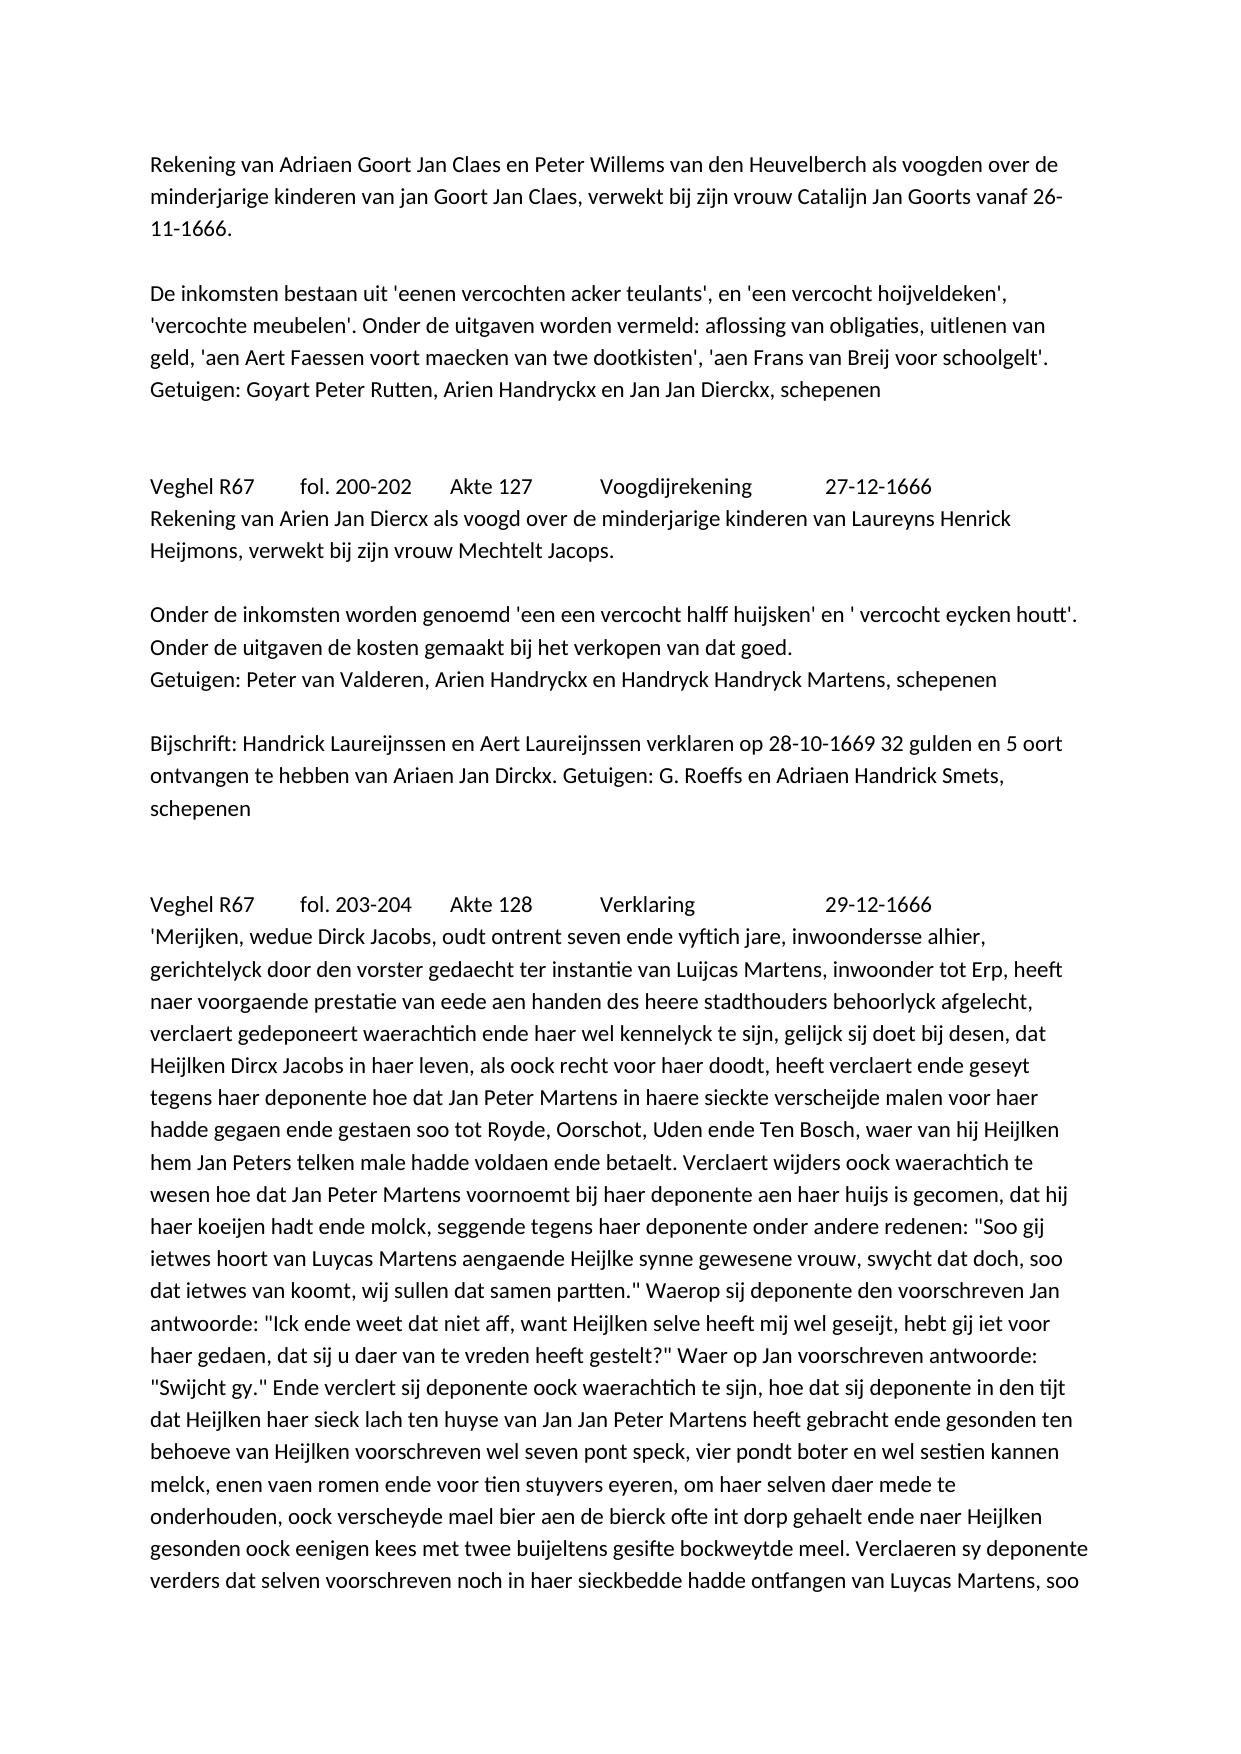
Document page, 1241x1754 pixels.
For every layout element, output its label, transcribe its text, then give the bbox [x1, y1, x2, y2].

text Getuigen: Peter van Valderen, Arien Handryckx en Handryck Handryck Martens, schepenen [150, 665, 1090, 693]
text Onder de inkomsten worden genoemd 'een een vercocht halff huijsken' en ' vercocht eycken houtt'. Onder de uitgaven de kosten gemaakt bij het verkopen van dat goed. [150, 601, 1090, 661]
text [150, 922, 1090, 1594]
text De inkomsten bestaan uit 'eenen vercochten acker teulants', en 'een vercocht hoijveldeken', 'vercochte meubelen'. Onder de uitgaven worden vermeld: aflossing van obligaties, uitlenen van geld, 'aen Aert Faessen voort maecken van twe dootkisten', 'aen Frans van Breij voor schoolgelt'. [150, 279, 1090, 371]
text Rekening van Adriaen Goort Jan Claes en Peter Willems van den Heuvelberch als voogden over de minderjarige kinderen van jan Goort Jan Claes, verwekt bij zijn vrouw Catalijn Jan Goorts vanaf 26-11-1666. [150, 150, 1090, 242]
text Getuigen: Goyart Peter Rutten, Arien Handryckx en Jan Jan Dierckx, schepenen [150, 375, 1090, 403]
text Bijschrift: Handrick Laureijnssen en Aert Laureijnssen verklaren op 28-10-1669 32 gulden en 5 oort ontvangen te hebben van Ariaen Jan Dirckx. Getuigen: G. Roeffs en Adriaen Handrick Smets, schepenen [150, 729, 1090, 822]
text Rekening van Arien Jan Diercx als voogd over de minderjarige kinderen van Laureyns Henrick Heijmons, verwekt bij zijn vrouw Mechtelt Jacops. [150, 504, 1090, 564]
text Veghel R67 fol. 203-204 Akte 128 Verklaring 29-12-1666 [150, 890, 1090, 918]
text Veghel R67 fol. 200-202 Akte 127 Voogdijrekening 27-12-1666 [150, 472, 1090, 500]
